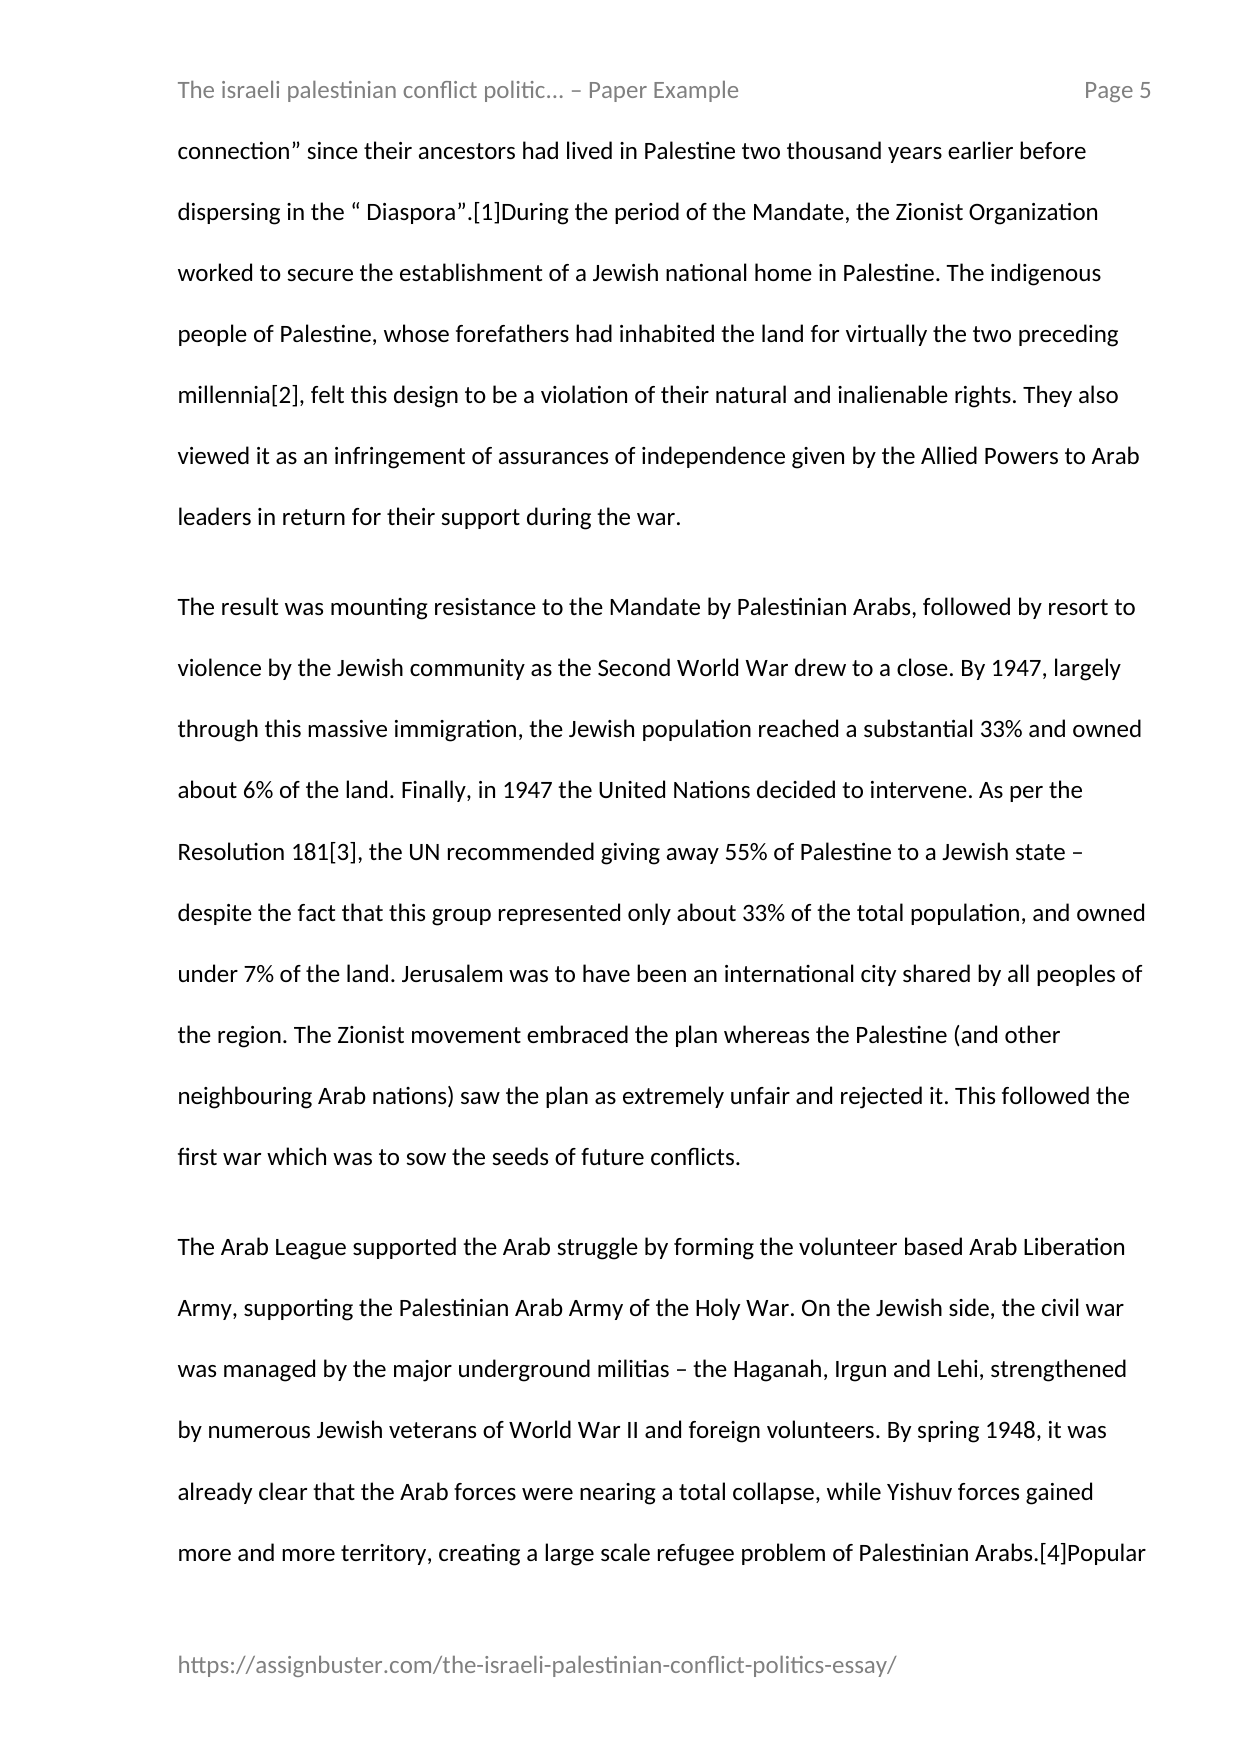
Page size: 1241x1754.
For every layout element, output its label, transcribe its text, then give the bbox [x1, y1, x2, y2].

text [177, 135, 1152, 532]
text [177, 1231, 1152, 1567]
text The result was mounting resistance to the Mandate by Palestinian Arabs, followed by resort to violence by the Jewish community as the Second World War drew to a close. By 1947, largely through this massive immigration, the Jewish population reached a substantial 33% and owned about 6% of the land. Finally, in 1947 the United Nations decided to intervene. As per the Resolution 181[3], the UN recommended giving away 55% of Palestine to a Jewish state – despite the fact that this group represented only about 33% of the total population, and owned under 7% of the land. Jerusalem was to have been an international city shared by all peoples of the region. The Zionist movement embraced the plan whereas the Palestine (and other neighbouring Arab nations) saw the plan as extremely unfair and rejected it. This followed the first war which was to sow the seeds of future conflicts. [177, 592, 1152, 1171]
